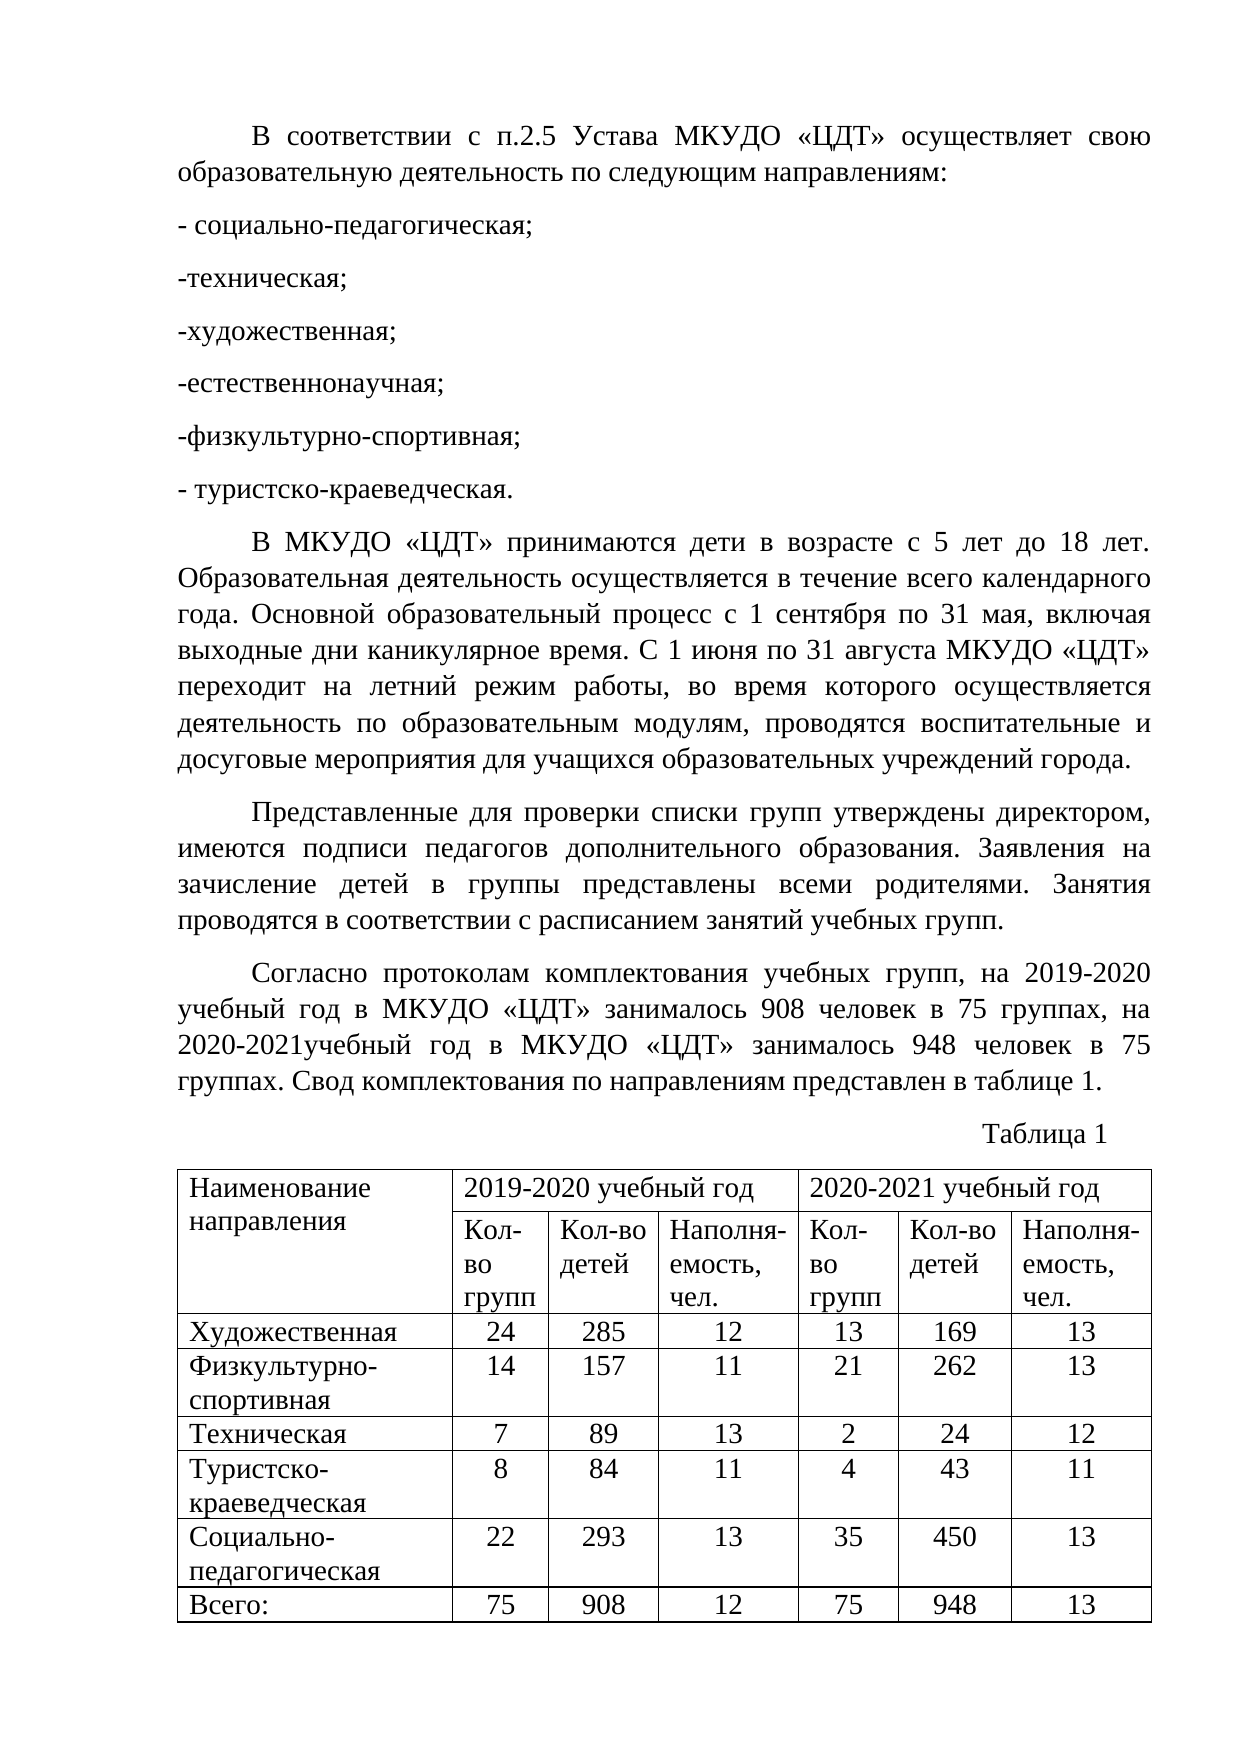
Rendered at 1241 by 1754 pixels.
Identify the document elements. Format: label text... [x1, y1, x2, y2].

table_cell Кол-во групп [799, 1212, 898, 1313]
table_cell Социально-педагогическая [178, 1519, 452, 1586]
table_cell 7 [453, 1417, 548, 1450]
table_cell 24 [899, 1417, 1011, 1450]
table_cell 13 [1012, 1588, 1151, 1621]
table_cell 12 [659, 1314, 798, 1347]
table_cell Наполня-емость, чел. [1012, 1212, 1151, 1313]
table_header 2020-2021 учебный год [799, 1170, 1151, 1211]
text Представленные для проверки списки групп утверждены директором, имеются подписи педагогов дополнительного образования. Заявления на зачисление детей в группы представлены всеми родителями. Занятия проводятся в соответствии с расписанием занятий учебных групп. [177, 794, 1152, 936]
table_cell Художественная [178, 1314, 452, 1347]
table_cell Кол-во групп [453, 1212, 548, 1313]
table_cell Техническая [178, 1417, 452, 1450]
table_cell Физкультурно-спортивная [178, 1349, 452, 1416]
text -физкультурно-спортивная; [177, 418, 1152, 452]
table_cell 13 [659, 1417, 798, 1450]
table_cell 43 [899, 1451, 1011, 1518]
text - социально-педагогическая; [177, 207, 1152, 241]
table_cell Наполня- емость, чел. [659, 1212, 798, 1313]
table_cell 75 [453, 1588, 548, 1621]
table_cell 11 [659, 1451, 798, 1518]
text В МКУДО «ЦДТ» принимаются дети в возрасте с 5 лет до 18 лет. Образовательная деятельность осуществляется в течение всего календарного года. Основной образовательный процесс с 1 сентября по 31 мая, включая выходные дни каникулярное время. С 1 июня по 31 августа МКУДО «ЦДТ» переходит на летний режим работы, во время которого осуществляется деятельность по образовательным модулям, проводятся воспитательные и досуговые мероприятия для учащихся образовательных учреждений города. [177, 524, 1152, 774]
table_cell 8 [453, 1451, 548, 1518]
table_cell 24 [453, 1314, 548, 1347]
text Таблица 1 [177, 1116, 1152, 1150]
table_cell 35 [799, 1519, 898, 1586]
text Согласно протоколам комплектования учебных групп, на 2019-2020 учебный год в МКУДО «ЦДТ» занималось 908 человек в 75 группах, на 2020-2021учебный год в МКУДО «ЦДТ» занималось 948 человек в 75 группах. Свод комплектования по направлениям представлен в таблице 1. [177, 955, 1152, 1097]
table_cell 262 [899, 1349, 1011, 1416]
table_header Наименование направления [178, 1170, 452, 1313]
table_cell Туристско-краеведческая [178, 1451, 452, 1518]
text -художественная; [177, 313, 1152, 346]
table_cell 84 [549, 1451, 658, 1518]
table_cell 293 [549, 1519, 658, 1586]
table_cell 14 [453, 1349, 548, 1416]
table_cell 908 [549, 1588, 658, 1621]
table_cell 450 [899, 1519, 1011, 1586]
table_cell 22 [453, 1519, 548, 1586]
table_cell 13 [799, 1314, 898, 1347]
table_cell 13 [1012, 1314, 1151, 1347]
table_cell 11 [659, 1349, 798, 1416]
text -техническая; [177, 260, 1152, 293]
table_header 2019-2020 учебный год [453, 1170, 798, 1211]
table_cell 13 [659, 1519, 798, 1586]
table_cell Кол-во детей [899, 1212, 1011, 1313]
table_cell 4 [799, 1451, 898, 1518]
text - туристско-краеведческая. [177, 471, 1152, 505]
text -естественнонаучная; [177, 366, 1152, 399]
table_cell Кол-во детей [549, 1212, 658, 1313]
text В соответствии с п.2.5 Устава МКУДО «ЦДТ» осуществляет свою образовательную деятельность по следующим направлениям: [177, 118, 1152, 188]
table_cell Всего: [178, 1588, 452, 1621]
table_cell 12 [1012, 1417, 1151, 1450]
table_cell 169 [899, 1314, 1011, 1347]
table_cell 11 [1012, 1451, 1151, 1518]
table_cell 12 [659, 1588, 798, 1621]
table_cell 948 [899, 1588, 1011, 1621]
table_cell 285 [549, 1314, 658, 1347]
table_cell 89 [549, 1417, 658, 1450]
table_cell 157 [549, 1349, 658, 1416]
table_cell 75 [799, 1588, 898, 1621]
table_cell 2 [799, 1417, 898, 1450]
table_cell 21 [799, 1349, 898, 1416]
table_cell 13 [1012, 1349, 1151, 1416]
table_cell 13 [1012, 1519, 1151, 1586]
